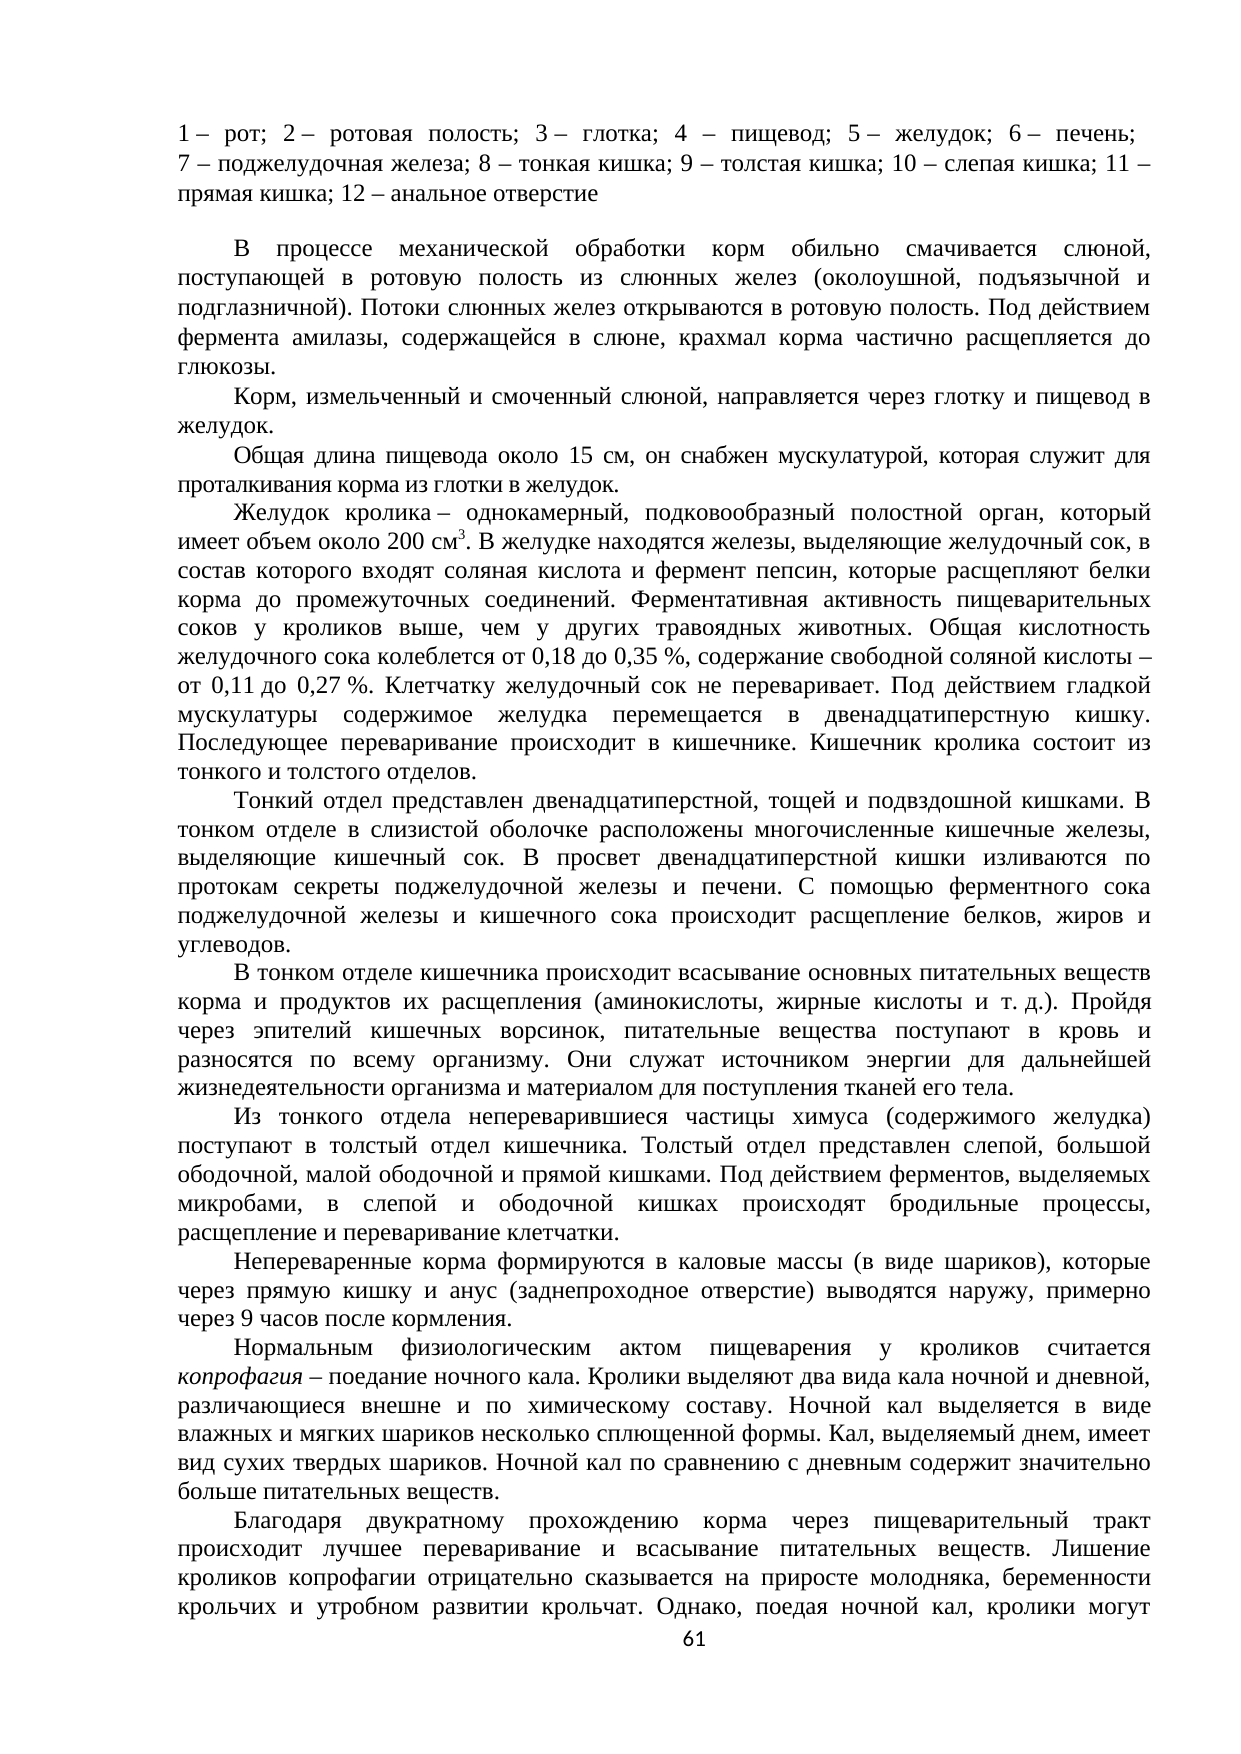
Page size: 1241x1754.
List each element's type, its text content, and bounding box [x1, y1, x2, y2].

text Непереваренные корма формируются в каловые массы (в виде шариков), которые через прямую кишку и анус (заднепроходное отверстие) выводятся наружу, примерно через 9 часов после кормления. [177, 1246, 1152, 1332]
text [177, 1505, 1152, 1620]
text Тонкий отдел представлен двенадцатиперстной, тощей и подвздошной кишками. В тонком отделе в слизистой оболочке расположены многочисленные кишечные железы, выделяющие кишечный сок. В просвет двенадцатиперстной кишки изливаются по протокам секреты поджелудочной железы и печени. С помощью ферментного сока поджелудочной железы и кишечного сока происходит расщепление белков, жиров и углеводов. [177, 785, 1152, 957]
text Желудок кролика – однокамерный, подковообразный полостной орган, который имеет объем около 200 см3. В желудке находятся железы, выделяющие желудочный сок, в состав которого входят соляная кислота и фермент пепсин, которые расщепляют белки корма до промежуточных соединений. Ферментативная активность пищеварительных соков у кроликов выше, чем у других травоядных животных. Общая кислотность желудочного сока колеблется от 0,18 до 0,35 %, содержание свободной соляной кислоты – от 0,11 до 0,27 %. Клетчатку желудочный сок не переваривает. Под действием гладкой мускулатуры содержимое желудка перемещается в двенадцатиперстную кишку. Последующее переваривание происходит в кишечнике. Кишечник кролика состоит из тонкого и толстого отделов. [177, 497, 1152, 785]
text В процессе механической обработки корм обильно смачивается слюной, поступающей в ротовую полость из слюнных желез (околоушной, подъязычной и подглазничной). Потоки слюнных желез открываются в ротовую полость. Под действием фермента амилазы, содержащейся в слюне, крахмал корма частично расщепляется до глюкозы. [177, 233, 1152, 380]
text Из тонкого отдела непереварившиеся частицы химуса (содержимого желудка) поступают в толстый отдел кишечника. Толстый отдел представлен слепой, большой ободочной, малой ободочной и прямой кишками. Под действием ферментов, выделяемых микробами, в слепой и ободочной кишках происходят бродильные процессы, расщепление и переваривание клетчатки. [177, 1101, 1152, 1246]
text Корм, измельченный и смоченный слюной, направляется через глотку и пищевод в желудок. [177, 381, 1152, 439]
text Общая длина пищевода около 15 см, он снабжен мускулатурой, которая служит для проталкивания корма из глотки в желудок. [177, 440, 1152, 497]
text 1 – рот; 2 – ротовая полость; 3 – глотка; 4 – пищевод; 5 – желудок; 6 – печень; 7 – поджелудочная железа; 8 – тонкая кишка; 9 – толстая кишка; 10 – слепая кишка; 11 – прямая кишка; 12 – анальное отверстие [177, 118, 1152, 207]
text В тонком отделе кишечника происходит всасывание основных питательных веществ корма и продуктов их расщепления (аминокислоты, жирные кислоты и т. д.). Пройдя через эпителий кишечных ворсинок, питательные вещества поступают в кровь и разносятся по всему организму. Они служат источником энергии для дальнейшей жизнедеятельности организма и материалом для поступления тканей его тела. [177, 957, 1152, 1101]
text Нормальным физиологическим актом пищеварения у кроликов считается копрофагия – поедание ночного кала. Кролики выделяют два вида кала ночной и дневной, различающиеся внешне и по химическому составу. Ночной кал выделяется в виде влажных и мягких шариков несколько сплющенной формы. Кал, выделяемый днем, имеет вид сухих твердых шариков. Ночной кал по сравнению с дневным содержит значительно больше питательных веществ. [177, 1332, 1152, 1505]
